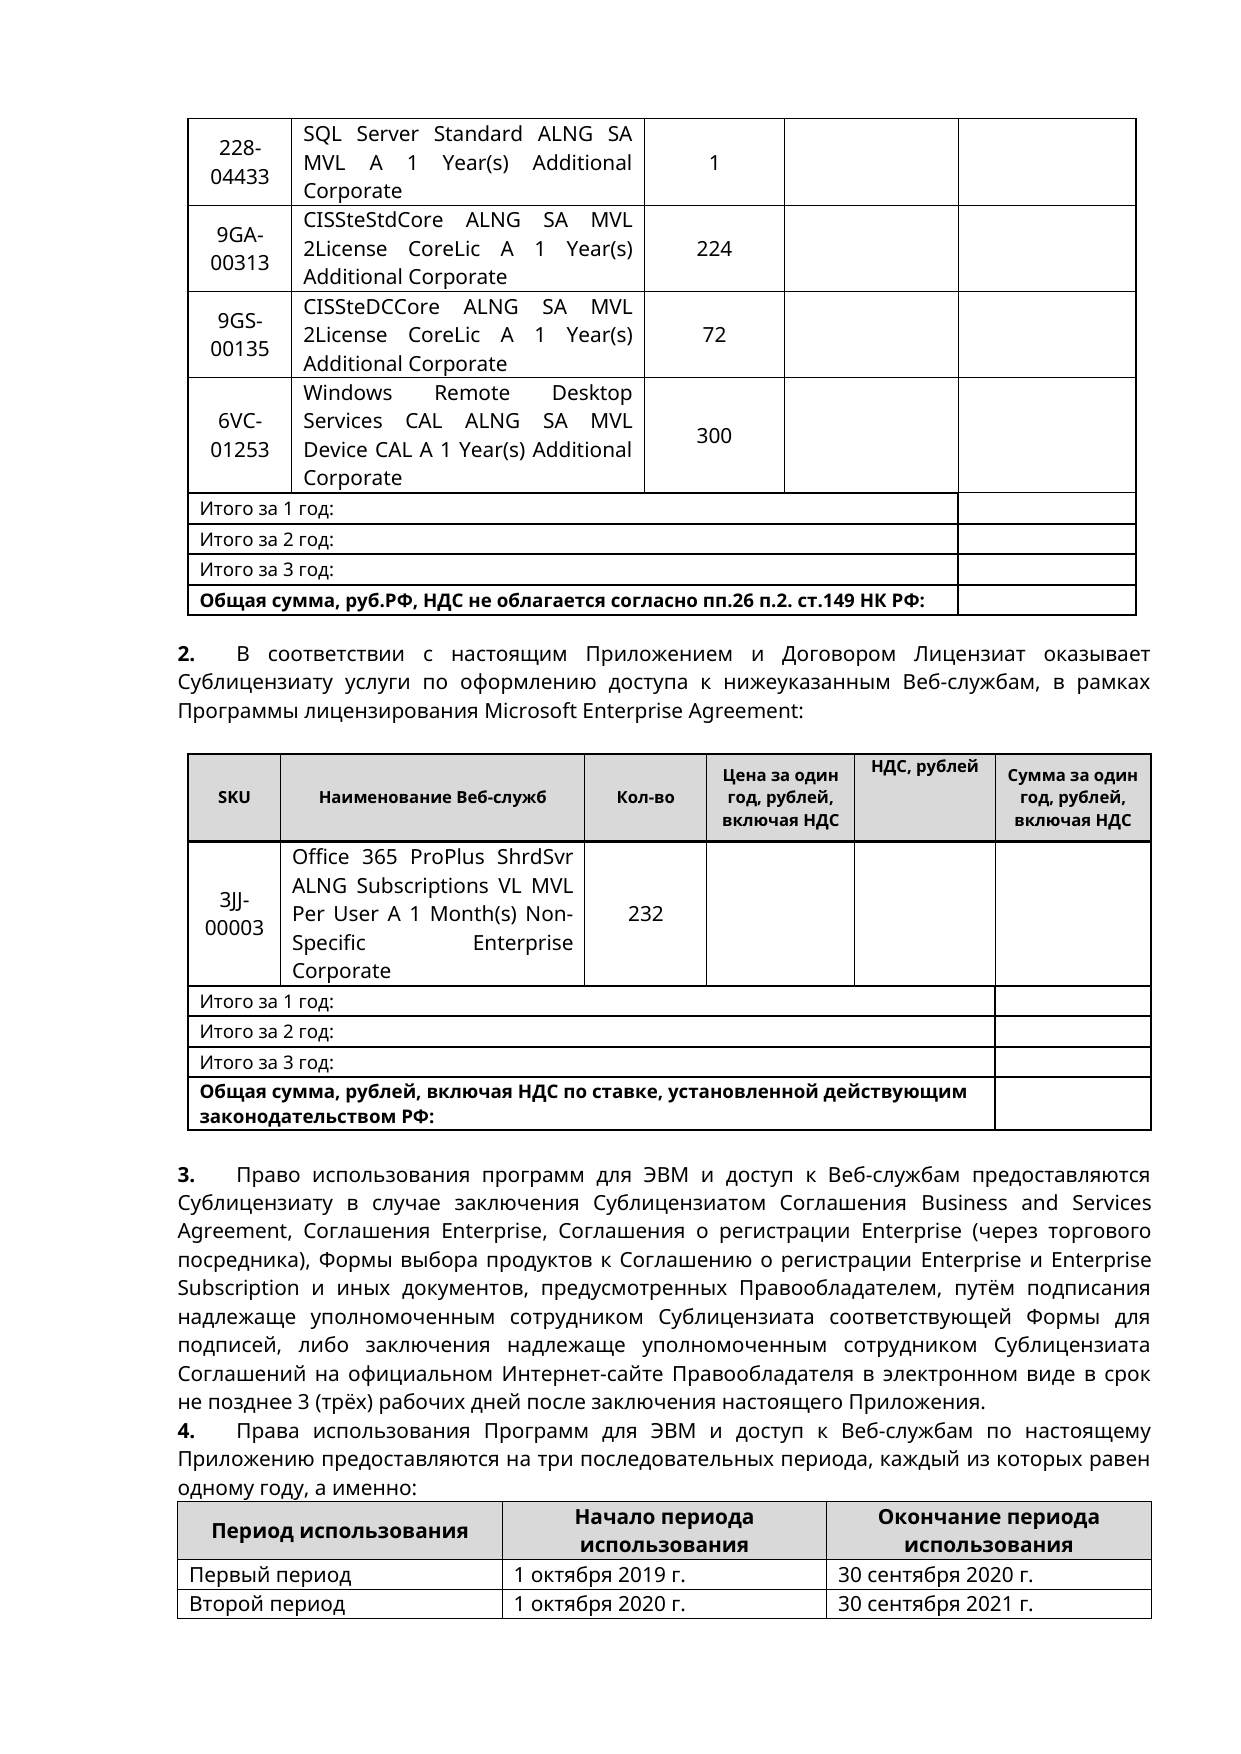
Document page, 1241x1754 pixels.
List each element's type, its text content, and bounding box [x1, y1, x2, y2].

table_cell Итого за 1 год: [189, 494, 957, 522]
table_cell 9GS-00135 [189, 292, 291, 377]
table_cell 232 [585, 843, 706, 984]
table_cell [785, 119, 958, 204]
table_cell SQL Server Standard ALNG SA MVL A 1 Year(s) Additional Corporate [292, 119, 644, 204]
table_cell [827, 1560, 1151, 1588]
table_cell 224 [645, 206, 784, 291]
table_cell Итого за 3 год: [189, 555, 957, 583]
table_cell [959, 378, 1135, 492]
table_cell [503, 1560, 826, 1588]
table_cell 9GA-00313 [189, 206, 291, 291]
table_cell 300 [645, 378, 784, 492]
table_header Начало периода использования [503, 1502, 826, 1559]
table_cell CISSteDCCore ALNG SA MVL 2License CoreLic A 1 Year(s) Additional Corporate [292, 292, 644, 377]
table_header НДС, рублей [855, 755, 995, 840]
table_cell [959, 292, 1135, 377]
table_cell 1 [645, 119, 784, 204]
table_cell [503, 1590, 826, 1618]
table_cell Итого за 3 год: [189, 1048, 994, 1076]
table_cell Windows Remote Desktop Services CAL ALNG SA MVL Device CAL A 1 Year(s) Additional Corporate [292, 378, 644, 492]
table_cell [959, 119, 1135, 204]
table_cell Первый период [178, 1560, 502, 1588]
table_cell [959, 206, 1135, 291]
table_cell Итого за 2 год: [189, 525, 957, 553]
list В соответствии с настоящим Приложением и Договором Лицензиат оказывает Сублицензиату услуги по оформлению доступа к нижеуказанным Веб-службам, в рамках Программы лицензирования Microsoft Enterprise Agreement: [177, 639, 1152, 724]
table_cell [959, 555, 1135, 583]
table_header Период использования [178, 1502, 502, 1559]
table_cell [959, 586, 1135, 614]
table_cell [996, 1017, 1150, 1046]
table_cell [959, 493, 1135, 522]
table_header Наименование Веб-служб [281, 755, 584, 840]
table_cell [996, 1078, 1150, 1129]
table_cell 72 [645, 292, 784, 377]
table_cell [996, 843, 1150, 984]
table_header Окончание периода использования [827, 1502, 1151, 1559]
table_cell [707, 843, 854, 984]
table_cell Общая сумма, руб.РФ, НДС не облагается согласно пп.26 п.2. ст.149 НК РФ: [189, 586, 957, 614]
table_cell 3JJ-00003 [189, 843, 280, 984]
table_cell Итого за 1 год: [189, 987, 994, 1015]
table_cell [827, 1590, 1151, 1618]
table_header Сумма за один год, рублей, включая НДС [996, 755, 1150, 840]
table_cell [959, 525, 1135, 553]
table_cell Общая сумма, рублей, включая НДС по ставке, установленной действующим законодательством РФ: [189, 1078, 994, 1129]
table_cell Office 365 ProPlus ShrdSvr ALNG Subscriptions VL MVL Per User A 1 Month(s) Non-Specific Enterprise Corporate [281, 843, 584, 984]
table_cell [855, 843, 995, 984]
list Право использования программ для ЭВМ и доступ к Веб-службам предоставляются Сублицензиату в случае заключения Сублицензиатом Соглашения Business and Services Agreement, Соглашения Enterprise, Соглашения о регистрации Enterprise (через торгового посредника), Формы выбора продуктов к Соглашению о регистрации Enterprise и Enterprise Subscription и иных документов, предусмотренных Правообладателем, путём подписания надлежаще уполномоченным сотрудником Сублицензиата соответствующей Формы для подписей, либо заключения надлежаще уполномоченным сотрудником Сублицензиата Соглашений на официальном Интернет-сайте Правообладателя в электронном виде в срок не позднее 3 (трёх) рабочих дней после заключения настоящего Приложения. [177, 1160, 1152, 1416]
table_cell Второй период [178, 1590, 502, 1618]
table_cell 228-04433 [189, 119, 291, 204]
table_cell [996, 987, 1150, 1015]
table_cell 6VC-01253 [189, 378, 291, 492]
table_cell [996, 1048, 1150, 1076]
table_cell Итого за 2 год: [189, 1017, 994, 1046]
table_header SKU [189, 755, 280, 840]
table_header Цена за один год, рублей, включая НДС [707, 755, 854, 840]
table_cell [785, 292, 958, 377]
table_cell [785, 206, 958, 291]
list Права использования Программ для ЭВМ и доступ к Веб-службам по настоящему Приложению предоставляются на три последовательных периода, каждый из которых равен одному году, а именно: [177, 1416, 1152, 1501]
table_cell [785, 378, 958, 492]
table_header Кол-во [585, 755, 706, 840]
table_cell CISSteStdCore ALNG SA MVL 2License CoreLic A 1 Year(s) Additional Corporate [292, 206, 644, 291]
